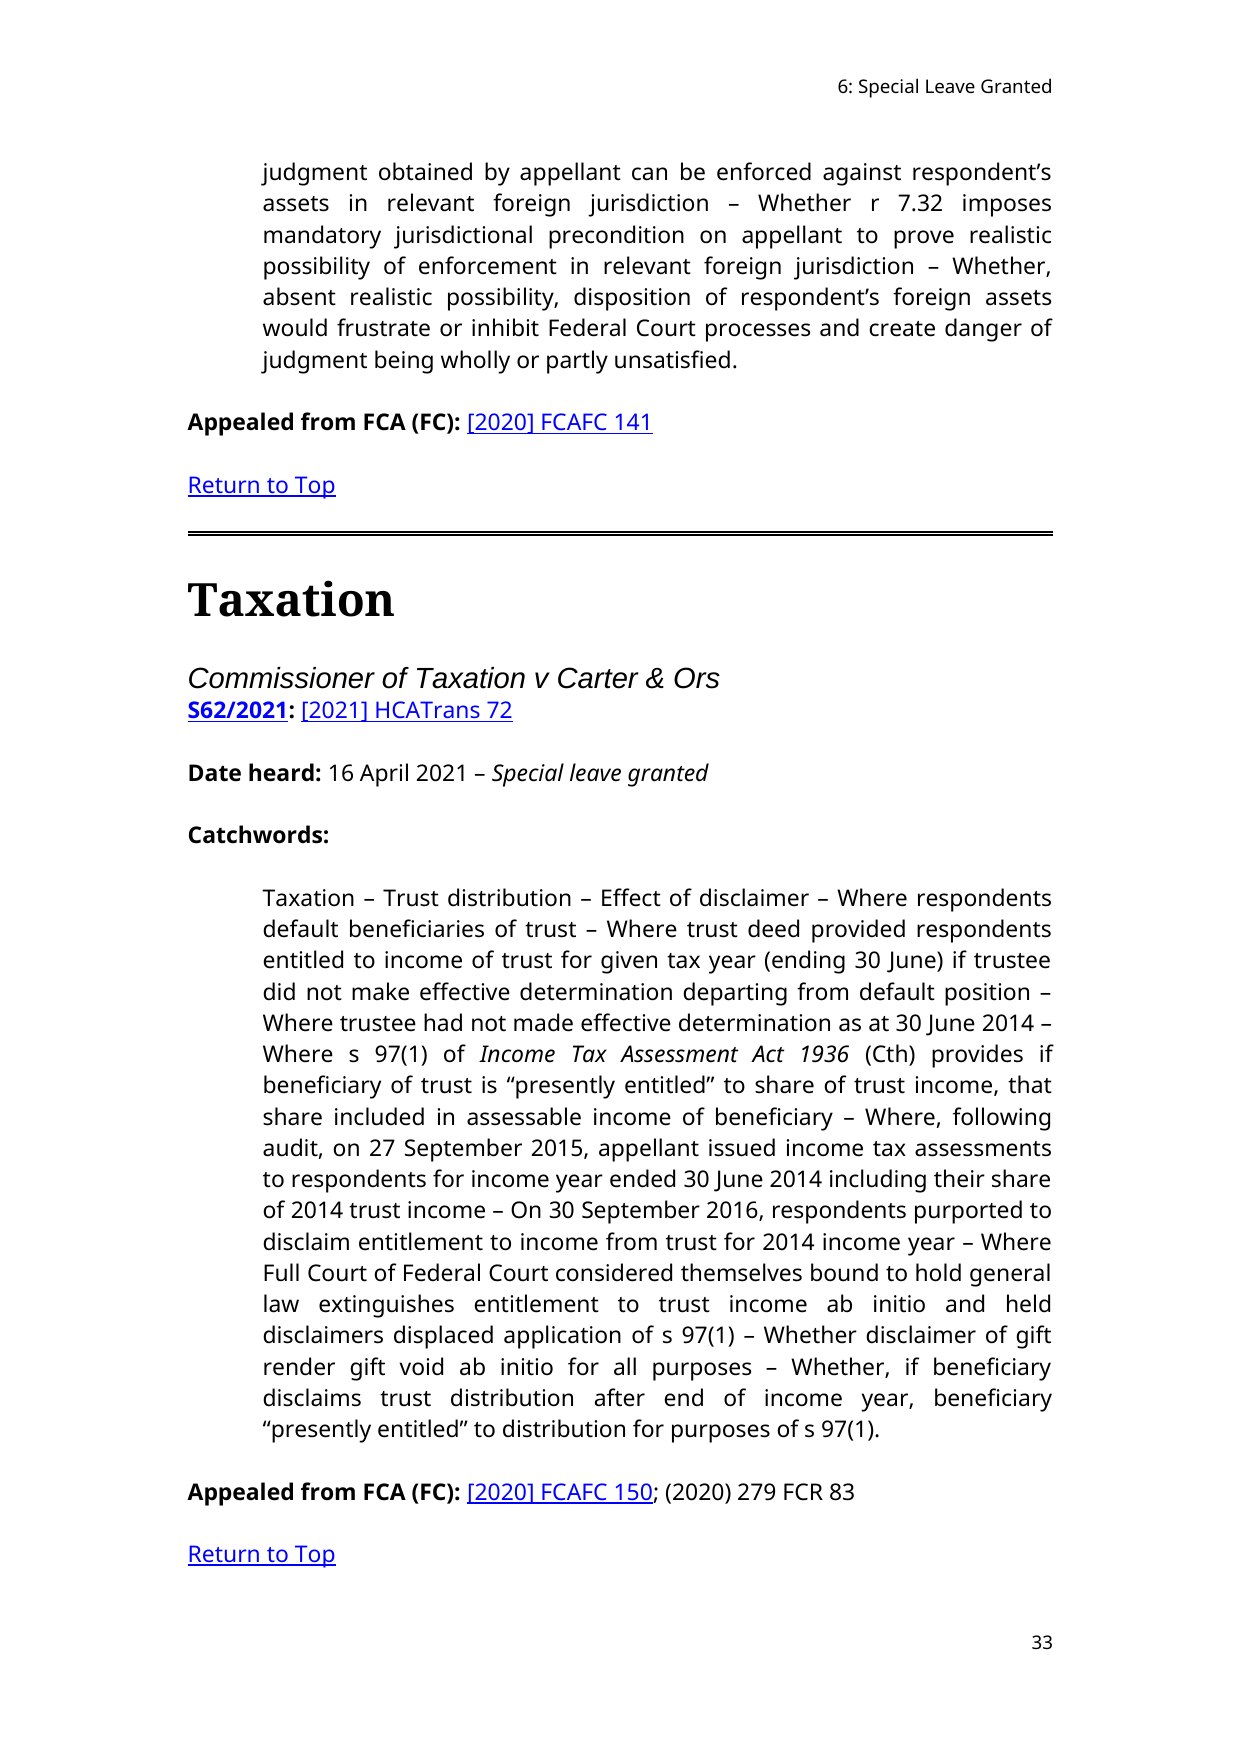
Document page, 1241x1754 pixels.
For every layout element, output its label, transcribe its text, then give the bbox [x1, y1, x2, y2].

subtitle Taxation [187, 567, 1053, 629]
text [262, 156, 1053, 375]
text Appealed from FCA (FC): [2020] FCAFC 150; (2020) 279 FCR 83 [187, 1475, 1053, 1507]
subtitle Commissioner of Taxation v Carter & Ors [187, 661, 1053, 694]
text Date heard: 16 April 2021 – Special leave granted [187, 757, 1053, 788]
text S62/2021: [2021] HCATrans 72 [187, 694, 1053, 725]
text Appealed from FCA (FC): [2020] FCAFC 141 [187, 406, 1053, 437]
text Taxation – Trust distribution – Effect of disclaimer – Where respondents default beneficiaries of trust – Where trust deed provided respondents entitled to income of trust for given tax year (ending 30 June) if trustee did not make effective determination departing from default position – Where trustee had not made effective determination as at 30 June 2014 – Where s 97(1) of Income Tax Assessment Act 1936 (Cth) provides if beneficiary of trust is “presently entitled” to share of trust income, that share included in assessable income of beneficiary – Where, following audit, on 27 September 2015, appellant issued income tax assessments to respondents for income year ended 30 June 2014 including their share of 2014 trust income – On 30 September 2016, respondents purported to disclaim entitlement to income from trust for 2014 income year – Where Full Court of Federal Court considered themselves bound to hold general law extinguishes entitlement to trust income ab initio and held disclaimers displaced application of s 97(1) – Whether disclaimer of gift render gift void ab initio for all purposes – Whether, if beneficiary disclaims trust distribution after end of income year, beneficiary “presently entitled” to distribution for purposes of s 97(1). [262, 882, 1053, 1444]
text Return to Top [187, 1538, 1053, 1569]
text Return to Top [187, 468, 1053, 500]
text Catchwords: [187, 819, 1053, 850]
